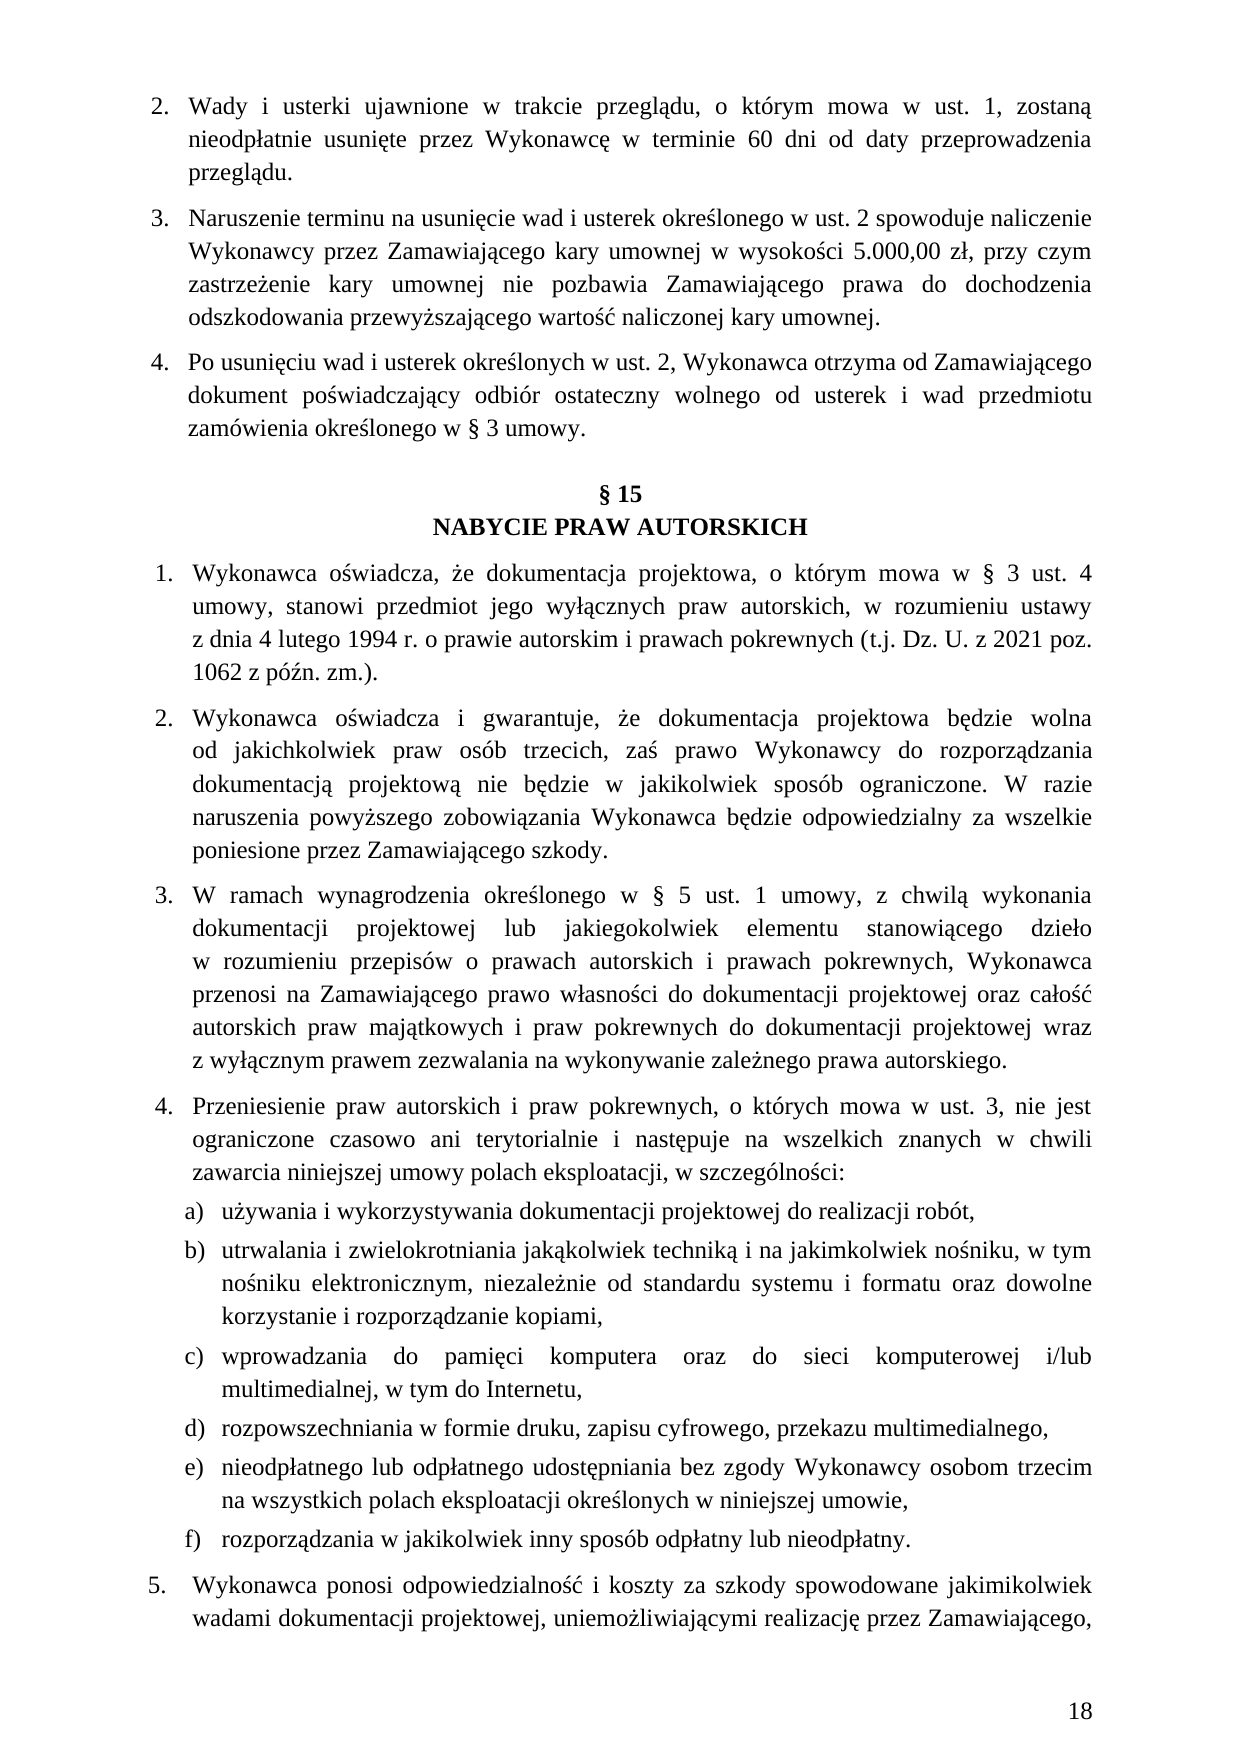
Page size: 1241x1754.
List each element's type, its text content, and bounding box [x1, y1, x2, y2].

list Wady i usterki ujawnione w trakcie przeglądu, o którym mowa w ust. 1, zostaną nieodpłatnie usunięte przez Wykonawcę w terminie 60 dni od daty przeprowadzenia przeglądu. [151, 91, 1093, 186]
list Przeniesienie praw autorskich i praw pokrewnych, o których mowa w ust. 3, nie jest ograniczone czasowo ani terytorialnie i następuje na wszelkich znanych w chwili zawarcia niniejszej umowy polach eksploatacji, w szczególności: [154, 1091, 1093, 1186]
list rozporządzania w jakikolwiek inny sposób odpłatny lub nieodpłatny. [184, 1524, 1093, 1553]
list wprowadzania do pamięci komputera oraz do sieci komputerowej i/lub multimedialnej, w tym do Internetu, [184, 1341, 1093, 1402]
list Wykonawca oświadcza, że dokumentacja projektowa, o którym mowa w § 3 ust. 4 umowy, stanowi przedmiot jego wyłącznych praw autorskich, w rozumieniu ustawy z dnia 4 lutego 1994 r. o prawie autorskim i prawach pokrewnych (t.j. Dz. U. z 2021 poz. 1062 z późn. zm.). [154, 558, 1093, 686]
text § 15 [148, 479, 1093, 508]
list utrwalania i zwielokrotniania jakąkolwiek techniką i na jakimkolwiek nośniku, w tym nośniku elektronicznym, niezależnie od standardu systemu i formatu oraz dowolne korzystanie i rozporządzanie kopiami, [184, 1235, 1093, 1330]
list rozpowszechniania w formie druku, zapisu cyfrowego, przekazu multimedialnego, [184, 1413, 1093, 1442]
list używania i wykorzystywania dokumentacji projektowej do realizacji robót, [184, 1196, 1093, 1225]
list W ramach wynagrodzenia określonego w § 5 ust. 1 umowy, z chwilą wykonania dokumentacji projektowej lub jakiegokolwiek elementu stanowiącego dzieło w rozumieniu przepisów o prawach autorskich i prawach pokrewnych, Wykonawca przenosi na Zamawiającego prawo własności do dokumentacji projektowej oraz całość autorskich praw majątkowych i praw pokrewnych do dokumentacji projektowej wraz z wyłącznym prawem zezwalania na wykonywanie zależnego prawa autorskiego. [154, 880, 1093, 1074]
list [148, 1570, 1093, 1632]
text NABYCIE PRAW AUTORSKICH [148, 512, 1093, 541]
list Wykonawca oświadcza i gwarantuje, że dokumentacja projektowa będzie wolna od jakichkolwiek praw osób trzecich, zaś prawo Wykonawcy do rozporządzania dokumentacją projektową nie będzie w jakikolwiek sposób ograniczone. W razie naruszenia powyższego zobowiązania Wykonawca będzie odpowiedzialny za wszelkie poniesione przez Zamawiającego szkody. [154, 703, 1093, 863]
list nieodpłatnego lub odpłatnego udostępniania bez zgody Wykonawcy osobom trzecim na wszystkich polach eksploatacji określonych w niniejszej umowie, [184, 1452, 1093, 1514]
list Naruszenie terminu na usunięcie wad i usterek określonego w ust. 2 spowoduje naliczenie Wykonawcy przez Zamawiającego kary umownej w wysokości 5.000,00 zł, przy czym zastrzeżenie kary umownej nie pozbawia Zamawiającego prawa do dochodzenia odszkodowania przewyższającego wartość naliczonej kary umownej. [151, 203, 1093, 331]
list Po usunięciu wad i usterek określonych w ust. 2, Wykonawca otrzyma od Zamawiającego dokument poświadczający odbiór ostateczny wolnego od usterek i wad przedmiotu zamówienia określonego w § 3 umowy. [151, 347, 1093, 442]
